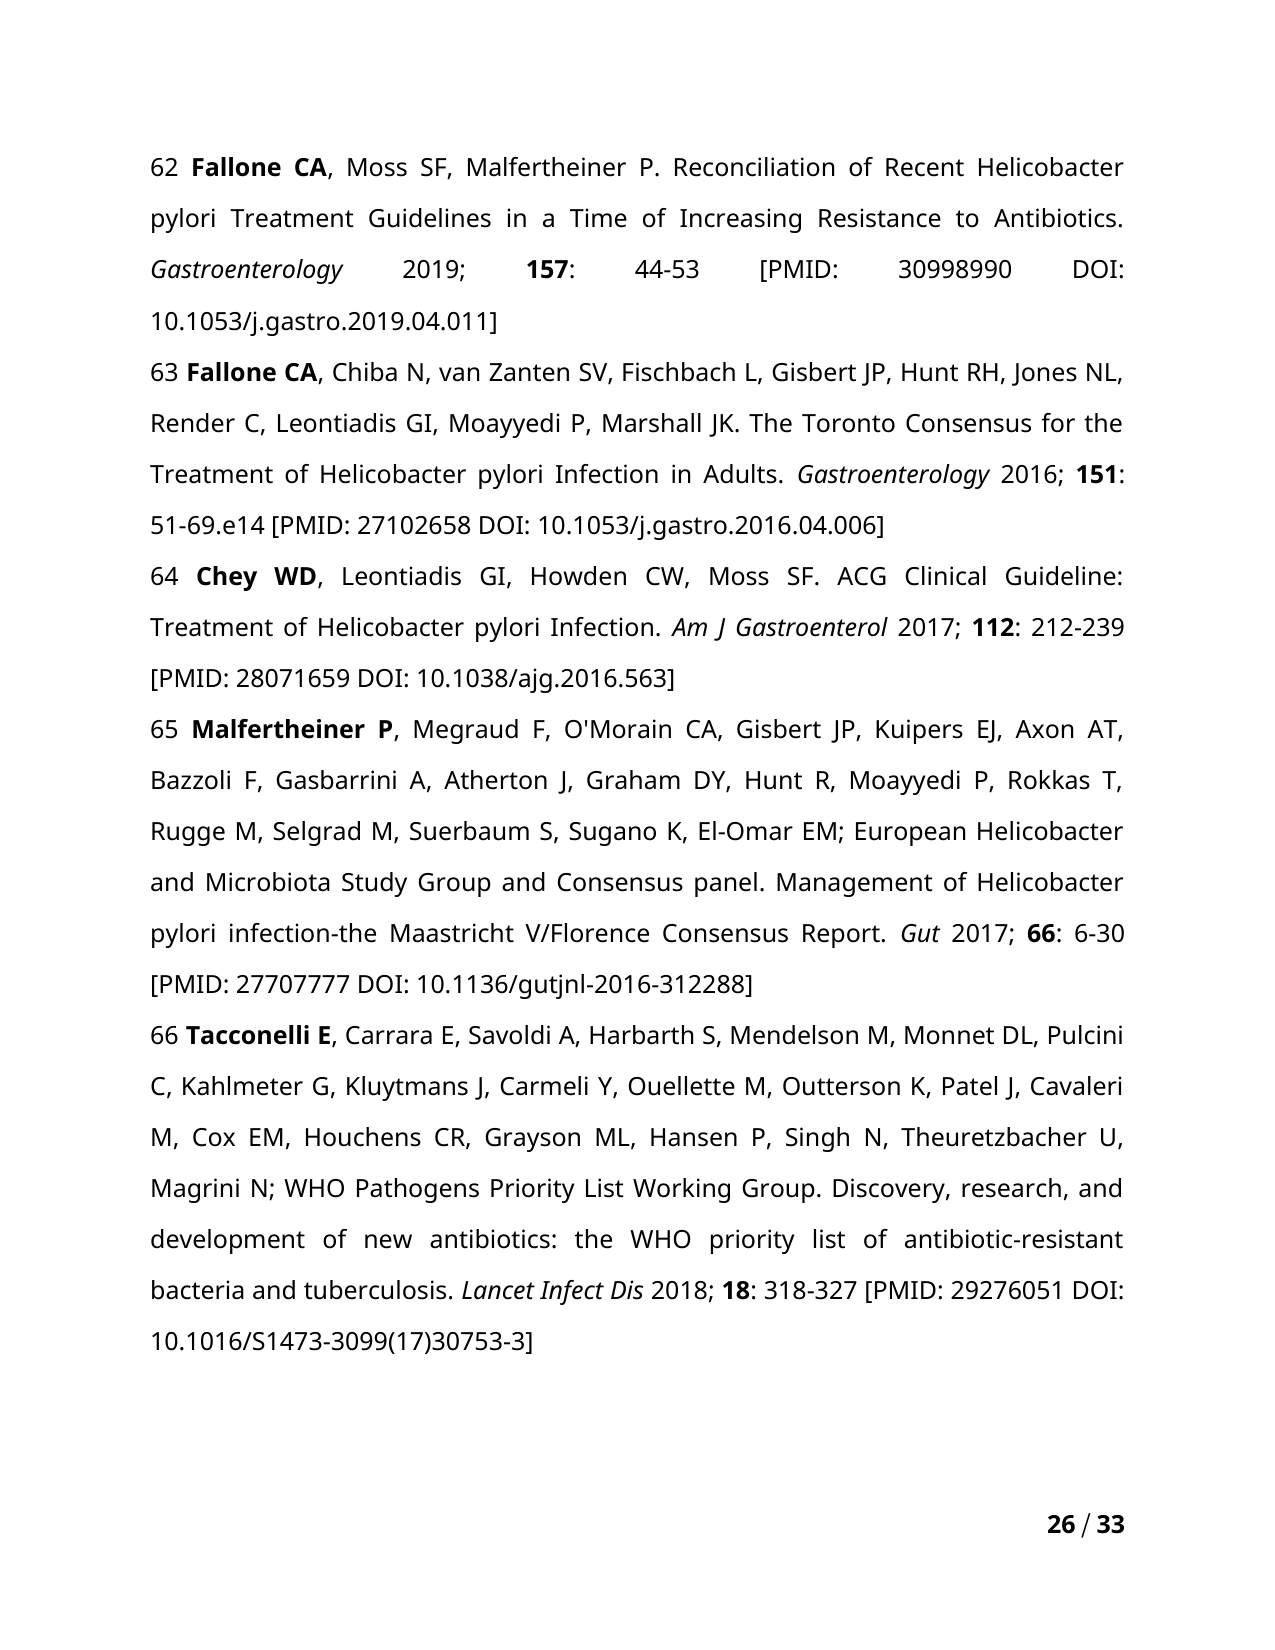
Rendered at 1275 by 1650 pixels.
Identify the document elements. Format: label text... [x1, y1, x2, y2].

text 63 Fallone CA, Chiba N, van Zanten SV, Fischbach L, Gisbert JP, Hunt RH, Jones NL, Render C, Leontiadis GI, Moayyedi P, Marshall JK. The Toronto Consensus for the Treatment of Helicobacter pylori Infection in Adults. Gastroenterology 2016; 151: 51-69.e14 [PMID: 27102658 DOI: 10.1053/j.gastro.2016.04.006] [150, 354, 1125, 541]
text 62 Fallone CA, Moss SF, Malfertheiner P. Reconciliation of Recent Helicobacter pylori Treatment Guidelines in a Time of Increasing Resistance to Antibiotics. Gastroenterology 2019; 157: 44-53 [PMID: 30998990 DOI: 10.1053/j.gastro.2019.04.011] [150, 150, 1125, 337]
text 65 Malfertheiner P, Megraud F, O'Morain CA, Gisbert JP, Kuipers EJ, Axon AT, Bazzoli F, Gasbarrini A, Atherton J, Graham DY, Hunt R, Moayyedi P, Rokkas T, Rugge M, Selgrad M, Suerbaum S, Sugano K, El-Omar EM; European Helicobacter and Microbiota Study Group and Consensus panel. Management of Helicobacter pylori infection-the Maastricht V/Florence Consensus Report. Gut 2017; 66: 6-30 [PMID: 27707777 DOI: 10.1136/gutjnl-2016-312288] [150, 711, 1125, 1001]
text 64 Chey WD, Leontiadis GI, Howden CW, Moss SF. ACG Clinical Guideline: Treatment of Helicobacter pylori Infection. Am J Gastroenterol 2017; 112: 212-239 [PMID: 28071659 DOI: 10.1038/ajg.2016.563] [150, 558, 1125, 694]
text 66 Tacconelli E, Carrara E, Savoldi A, Harbarth S, Mendelson M, Monnet DL, Pulcini C, Kahlmeter G, Kluytmans J, Carmeli Y, Ouellette M, Outterson K, Patel J, Cavaleri M, Cox EM, Houchens CR, Grayson ML, Hansen P, Singh N, Theuretzbacher U, Magrini N; WHO Pathogens Priority List Working Group. Discovery, research, and development of new antibiotics: the WHO priority list of antibiotic-resistant bacteria and tuberculosis. Lancet Infect Dis 2018; 18: 318-327 [PMID: 29276051 DOI: 10.1016/S1473-3099(17)30753-3] [150, 1018, 1125, 1358]
